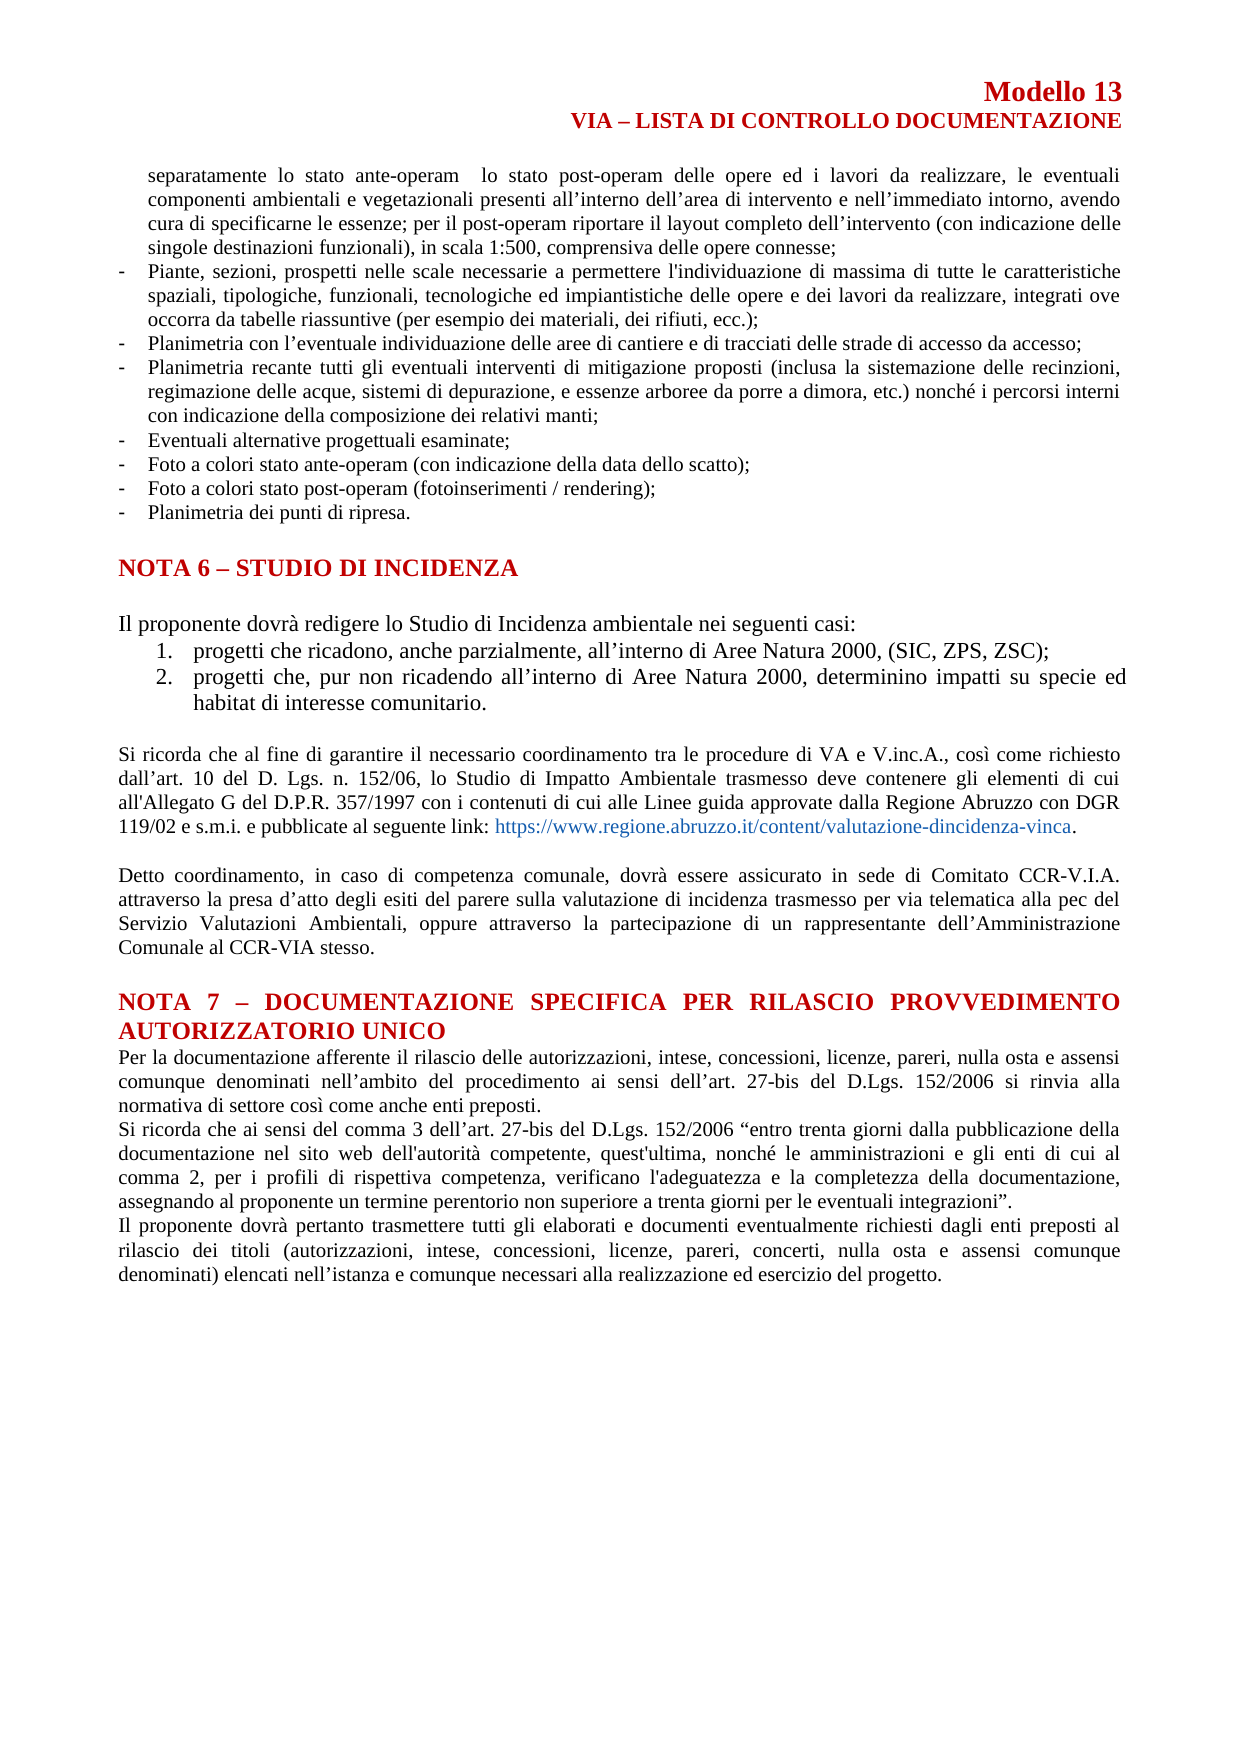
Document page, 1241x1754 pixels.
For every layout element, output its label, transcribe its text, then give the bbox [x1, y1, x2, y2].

list Eventuali alternative progettuali esaminate; [118, 427, 1122, 452]
list Piante, sezioni, prospetti nelle scale necessarie a permettere l'individuazione di massima di tutte le caratteristiche spaziali, tipologiche, funzionali, tecnologiche ed impiantistiche delle opere e dei lavori da realizzare, integrati ove occorra da tabelle riassuntive (per esempio dei materiali, dei rifiuti, ecc.); [118, 259, 1122, 331]
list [118, 162, 1122, 259]
list Planimetria recante tutti gli eventuali interventi di mitigazione proposti (inclusa la sistemazione delle recinzioni, regimazione delle acque, sistemi di depurazione, e essenze arboree da porre a dimora, etc.) nonché i percorsi interni con indicazione della composizione dei relativi manti; [118, 355, 1122, 427]
text Per la documentazione afferente il rilascio delle autorizzazioni, intese, concessioni, licenze, pareri, nulla osta e assensi comunque denominati nell’ambito del procedimento ai sensi dell’art. 27-bis del D.Lgs. 152/2006 si rinvia alla normativa di settore così come anche enti preposti. [118, 1045, 1122, 1117]
list Il proponente dovrà redigere lo Studio di Incidenza ambientale nei seguenti casi: [118, 610, 1128, 637]
text NOTA 7 – DOCUMENTAZIONE SPECIFICA PER RILASCIO PROVVEDIMENTO AUTORIZZATORIO UNICO [118, 987, 1122, 1045]
list Foto a colori stato post-operam (fotoinserimenti / rendering); [118, 476, 1122, 500]
text Il proponente dovrà pertanto trasmettere tutti gli elaborati e documenti eventualmente richiesti dagli enti preposti al rilascio dei titoli (autorizzazioni, intese, concessioni, licenze, pareri, concerti, nulla osta e assensi comunque denominati) elencati nell’istanza e comunque necessari alla realizzazione ed esercizio del progetto. [118, 1213, 1122, 1286]
text NOTA 6 – STUDIO DI INCIDENZA [118, 553, 1122, 582]
list Planimetria dei punti di ripresa. [118, 500, 1122, 524]
list progetti che ricadono, anche parzialmente, all’interno di Aree Natura 2000, (SIC, ZPS, ZSC); [156, 637, 1128, 663]
text Si ricorda che ai sensi del comma 3 dell’art. 27-bis del D.Lgs. 152/2006 “entro trenta giorni dalla pubblicazione della documentazione nel sito web dell'autorità competente, quest'ultima, nonché le amministrazioni e gli enti di cui al comma 2, per i profili di rispettiva competenza, verificano l'adeguatezza e la completezza della documentazione, assegnando al proponente un termine perentorio non superiore a trenta giorni per le eventuali integrazioni”. [118, 1117, 1122, 1213]
text Detto coordinamento, in caso di competenza comunale, dovrà essere assicurato in sede di Comitato CCR-V.I.A. attraverso la presa d’atto degli esiti del parere sulla valutazione di incidenza trasmesso per via telematica alla pec del Servizio Valutazioni Ambientali, oppure attraverso la partecipazione di un rappresentante dell’Amministrazione Comunale al CCR-VIA stesso. [118, 862, 1122, 959]
list Foto a colori stato ante-operam (con indicazione della data dello scatto); [118, 452, 1122, 476]
list Planimetria con l’eventuale individuazione delle aree di cantiere e di tracciati delle strade di accesso da accesso; [118, 331, 1122, 355]
list progetti che, pur non ricadendo all’interno di Aree Natura 2000, determinino impatti su specie ed habitat di interesse comunitario. [156, 663, 1128, 716]
text Si ricorda che al fine di garantire il necessario coordinamento tra le procedure di VA e V.inc.A., così come richiesto dall’art. 10 del D. Lgs. n. 152/06, lo Studio di Impatto Ambientale trasmesso deve contenere gli elementi di cui all'Allegato G del D.P.R. 357/1997 con i contenuti di cui alle Linee guida approvate dalla Regione Abruzzo con DGR 119/02 e s.m.i. e pubblicate al seguente link: https://www.regione.abruzzo.it/content/valutazione-dincidenza-vinca. [118, 742, 1122, 838]
